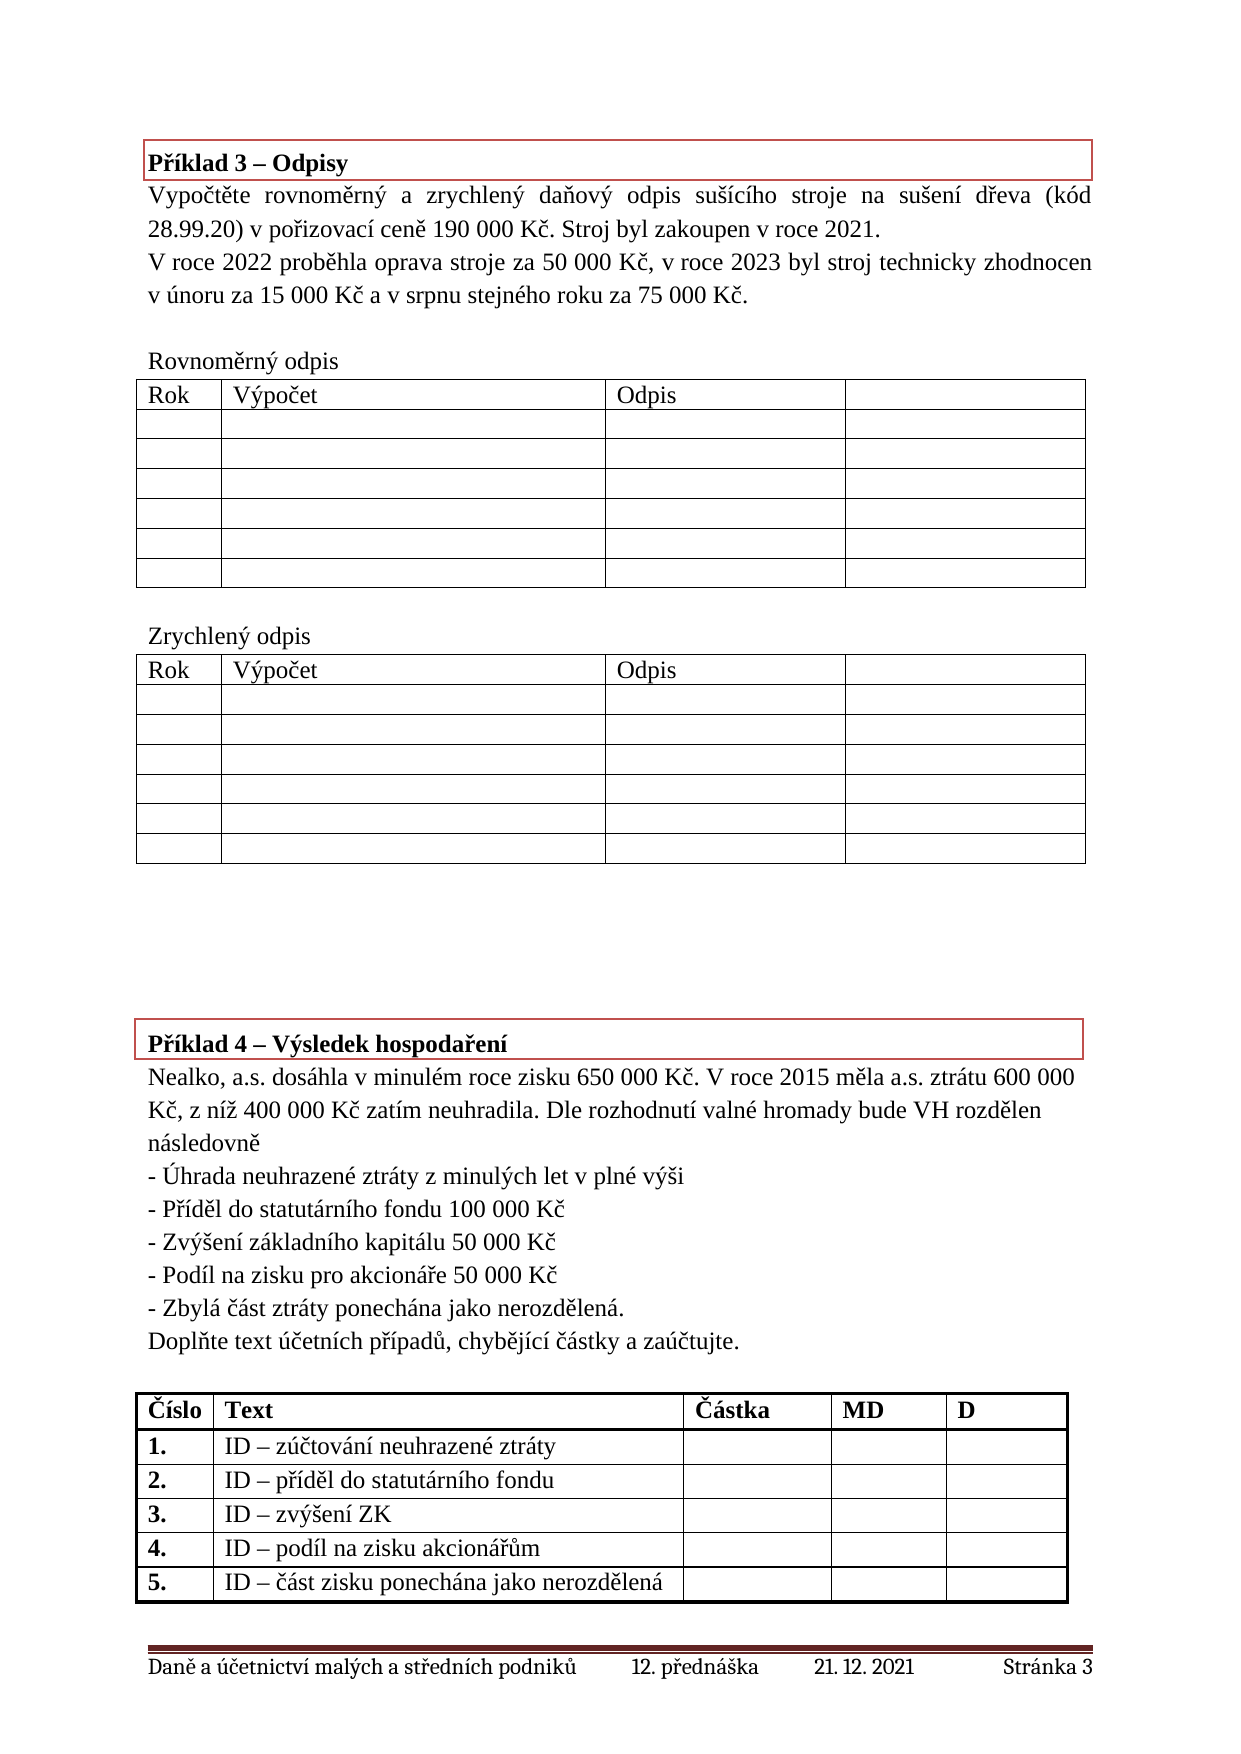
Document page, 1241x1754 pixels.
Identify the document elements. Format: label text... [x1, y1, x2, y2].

text - Příděl do statutárního fondu 100 000 Kč [148, 1194, 1093, 1223]
table_cell [684, 1568, 831, 1600]
table_header [846, 655, 1085, 684]
table_cell [137, 410, 221, 438]
table_cell [606, 559, 845, 587]
table_cell [137, 715, 221, 744]
table_cell [606, 685, 845, 714]
table_cell 4. [138, 1533, 213, 1566]
table_cell [846, 559, 1085, 587]
table_cell [606, 775, 845, 803]
text - Zbylá část ztráty ponechána jako nerozdělená. [148, 1293, 1093, 1322]
text V roce 2022 proběhla oprava stroje za 50 000 Kč, v roce 2023 byl stroj technicky zhodnocen v únoru za 15 000 Kč a v srpnu stejného roku za 75 000 Kč. [148, 247, 1093, 308]
table_header Odpis [606, 380, 845, 408]
table_cell [684, 1533, 831, 1566]
table_cell ID – příděl do statutárního fondu [214, 1465, 683, 1498]
table_cell [846, 715, 1085, 744]
text - Zvýšení základního kapitálu 50 000 Kč [148, 1227, 1093, 1256]
table_cell [606, 469, 845, 498]
table_cell [222, 775, 605, 803]
table_cell [137, 775, 221, 803]
table_cell ID – zúčtování neuhrazené ztráty [214, 1431, 683, 1464]
table_header D [947, 1395, 1066, 1428]
table_cell [222, 529, 605, 557]
table_cell [684, 1465, 831, 1498]
table_cell [137, 469, 221, 498]
table_cell [846, 529, 1085, 557]
table_header Číslo [138, 1395, 213, 1428]
table_cell 3. [138, 1499, 213, 1532]
table_cell [222, 834, 605, 863]
table_cell [846, 745, 1085, 773]
table_cell [832, 1431, 946, 1464]
table_cell ID – část zisku ponechána jako nerozdělená [214, 1568, 683, 1600]
table_header MD [832, 1395, 946, 1428]
table_cell [846, 410, 1085, 438]
table_cell [832, 1568, 946, 1600]
table_cell [222, 499, 605, 528]
table_header Rok [137, 655, 221, 684]
table_cell [947, 1431, 1066, 1464]
table_cell [684, 1499, 831, 1532]
table_header Částka [684, 1395, 831, 1428]
table_cell 2. [138, 1465, 213, 1498]
text Zrychlený odpis [148, 621, 1093, 650]
table_cell [846, 685, 1085, 714]
table_cell [606, 499, 845, 528]
text Doplňte text účetních případů, chybějící částky a zaúčtujte. [148, 1326, 1093, 1355]
table_cell [606, 439, 845, 468]
table_cell [606, 745, 845, 773]
table_header Rok [137, 380, 221, 408]
table_cell [222, 410, 605, 438]
table_cell ID – zvýšení ZK [214, 1499, 683, 1532]
table_cell [222, 804, 605, 833]
text - Úhrada neuhrazené ztráty z minulých let v plné výši [148, 1161, 1093, 1190]
table_cell [947, 1533, 1066, 1566]
table_cell [832, 1499, 946, 1532]
table_header [846, 380, 1085, 408]
text - Podíl na zisku pro akcionáře 50 000 Kč [148, 1260, 1093, 1289]
table_cell [222, 745, 605, 773]
table_cell [137, 745, 221, 773]
table_cell [846, 439, 1085, 468]
table_cell [947, 1568, 1066, 1600]
table_cell 1. [138, 1431, 213, 1464]
table_cell [846, 469, 1085, 498]
text Vypočtěte rovnoměrný a zrychlený daňový odpis sušícího stroje na sušení dřeva (kód 28.99.20) v pořizovací ceně 190 000 Kč. Stroj byl zakoupen v roce 2021. [148, 181, 1093, 242]
table_cell [606, 804, 845, 833]
text Nealko, a.s. dosáhla v minulém roce zisku 650 000 Kč. V roce 2015 měla a.s. ztrátu 600 000 Kč, z níž 400 000 Kč zatím neuhradila. Dle rozhodnutí valné hromady bude VH rozdělen následovně [148, 1062, 1093, 1157]
table_cell [137, 559, 221, 587]
table_cell [222, 439, 605, 468]
text Rovnoměrný odpis [148, 346, 1093, 374]
table_header Výpočet [222, 655, 605, 684]
text Příklad 4 – Výsledek hospodaření [148, 1029, 1082, 1058]
table_cell [137, 804, 221, 833]
table_cell [947, 1465, 1066, 1498]
table_cell [846, 775, 1085, 803]
table_cell [846, 804, 1085, 833]
table_cell [684, 1431, 831, 1464]
table_cell [606, 410, 845, 438]
table_cell 5. [138, 1568, 213, 1600]
table_cell [222, 715, 605, 744]
table_header Odpis [606, 655, 845, 684]
table_cell [832, 1465, 946, 1498]
table_cell [137, 529, 221, 557]
table_cell [606, 715, 845, 744]
table_cell [222, 559, 605, 587]
table_cell [137, 439, 221, 468]
table_header Výpočet [222, 380, 605, 408]
table_cell [137, 499, 221, 528]
table_cell [846, 834, 1085, 863]
table_cell ID – podíl na zisku akcionářům [214, 1533, 683, 1566]
table_cell [606, 529, 845, 557]
table_cell [832, 1533, 946, 1566]
table_cell [137, 685, 221, 714]
table_cell [137, 834, 221, 863]
table_cell [606, 834, 845, 863]
table_cell [222, 685, 605, 714]
table_header Text [214, 1395, 683, 1428]
table_cell [947, 1499, 1066, 1532]
table_cell [222, 469, 605, 498]
table_cell [846, 499, 1085, 528]
text Příklad 3 – Odpisy [148, 148, 1091, 176]
